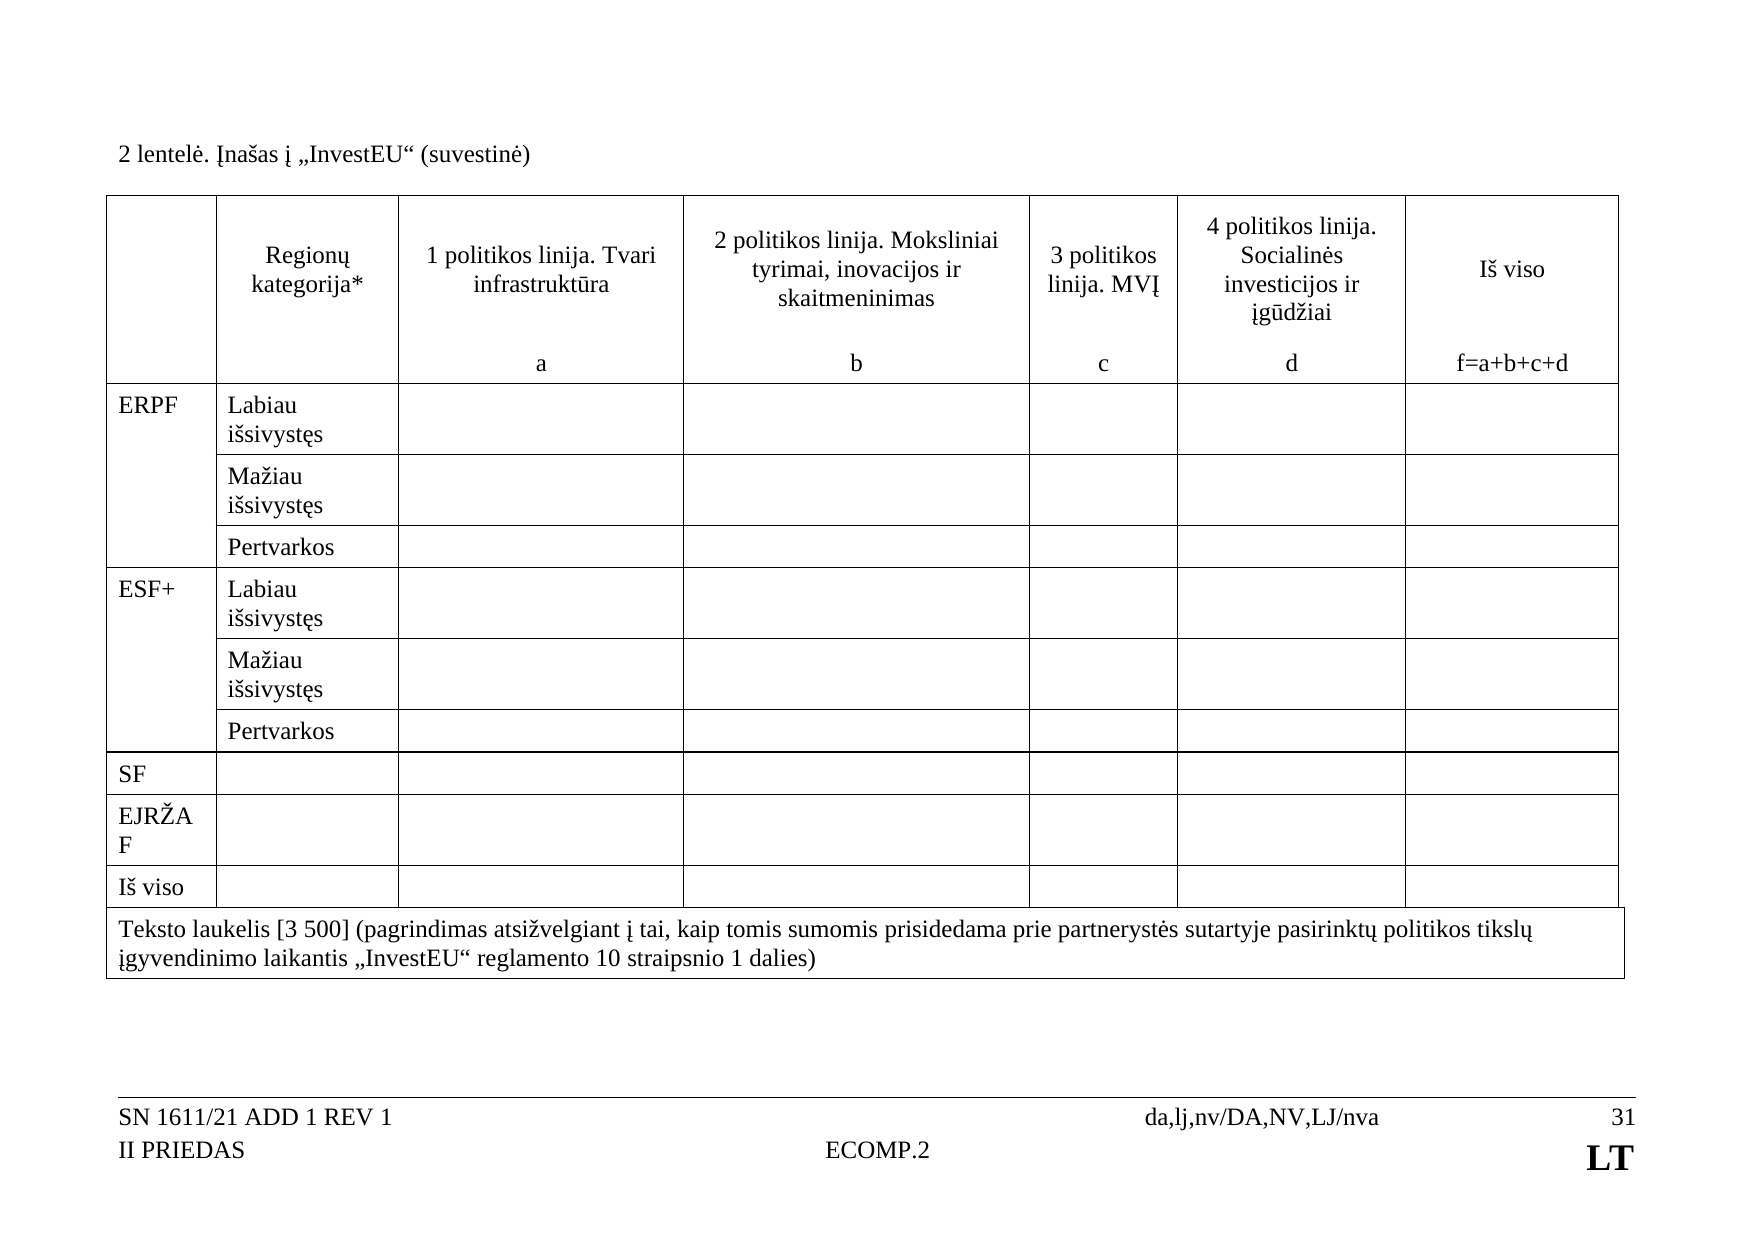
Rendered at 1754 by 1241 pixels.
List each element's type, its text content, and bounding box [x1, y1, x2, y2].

table_cell [399, 568, 683, 638]
table_cell [684, 526, 1029, 567]
table_cell [1178, 710, 1405, 751]
table_cell Pertvarkos [217, 710, 398, 751]
table_cell [1030, 384, 1177, 454]
table_cell SF [107, 753, 216, 794]
table_cell [684, 568, 1029, 638]
table_cell [399, 639, 683, 709]
table_cell [1178, 639, 1405, 709]
table_cell [399, 526, 683, 567]
table_cell [684, 753, 1029, 794]
table_cell [217, 866, 398, 907]
table_cell [1406, 639, 1618, 709]
table_cell Labiau išsivystęs [217, 384, 398, 454]
table_cell [1406, 753, 1618, 794]
table_cell [399, 866, 683, 907]
table_cell Labiau išsivystęs [217, 568, 398, 638]
table_cell [1406, 526, 1618, 567]
table_cell [1178, 384, 1405, 454]
table_cell [107, 341, 216, 383]
table_cell [1406, 710, 1618, 751]
table_cell [1406, 866, 1618, 907]
table_cell [1030, 639, 1177, 709]
table_header 3 politikos linija. MVĮ [1030, 196, 1177, 341]
table_header [107, 196, 216, 341]
table_cell [684, 455, 1029, 525]
table_cell [684, 710, 1029, 751]
table_cell [684, 384, 1029, 454]
table_cell [1030, 568, 1177, 638]
table_cell [217, 795, 398, 865]
table_cell [399, 455, 683, 525]
table_cell ERPF [107, 384, 216, 567]
table_cell [399, 384, 683, 454]
table_cell a [399, 341, 683, 383]
text 2 lentelė. Įnašas į „InvestEU“ (suvestinė) [118, 139, 1636, 168]
table_cell Iš viso [107, 866, 216, 907]
table_cell [217, 753, 398, 794]
table_header 1 politikos linija. Tvari infrastruktūra [399, 196, 683, 341]
table_cell [1406, 795, 1618, 865]
table_cell [1178, 795, 1405, 865]
table_cell b [684, 341, 1029, 383]
table_cell [399, 753, 683, 794]
table_cell [684, 639, 1029, 709]
table_cell [1178, 866, 1405, 907]
table_cell [399, 710, 683, 751]
table_cell [217, 341, 398, 383]
table_cell Teksto laukelis [3 500] (pagrindimas atsižvelgiant į tai, kaip tomis sumomis prisidedama prie partnerystės sutartyje pasirinktų politikos tikslų įgyvendinimo laikantis „InvestEU“ reglamento 10 straipsnio 1 dalies) [107, 908, 1624, 978]
table_cell ESF+ [107, 568, 216, 751]
table_cell Pertvarkos [217, 526, 398, 567]
table_cell [684, 866, 1029, 907]
table_cell Mažiau išsivystęs [217, 455, 398, 525]
table_cell [1030, 710, 1177, 751]
table_cell [1030, 795, 1177, 865]
table_cell [399, 795, 683, 865]
table_header Regionų kategorija* [217, 196, 398, 341]
table_cell [1178, 455, 1405, 525]
table_cell [1178, 753, 1405, 794]
table_cell d [1178, 341, 1405, 383]
table_cell [1030, 455, 1177, 525]
table_cell [1030, 526, 1177, 567]
table_cell f=a+b+c+d [1406, 341, 1618, 383]
table_cell [1406, 384, 1618, 454]
table_cell [1030, 753, 1177, 794]
table_header 2 politikos linija. Moksliniai tyrimai, inovacijos ir skaitmeninimas [684, 196, 1029, 341]
table_header Iš viso [1406, 196, 1618, 341]
table_cell EJRŽAF [107, 795, 216, 865]
table_cell [684, 795, 1029, 865]
table_cell Mažiau išsivystęs [217, 639, 398, 709]
table_cell [1406, 568, 1618, 638]
table_cell [1178, 526, 1405, 567]
table_cell [1178, 568, 1405, 638]
table_header 4 politikos linija. Socialinės investicijos ir įgūdžiai [1178, 196, 1405, 341]
table_cell c [1030, 341, 1177, 383]
table_cell [1406, 455, 1618, 525]
table_cell [1030, 866, 1177, 907]
